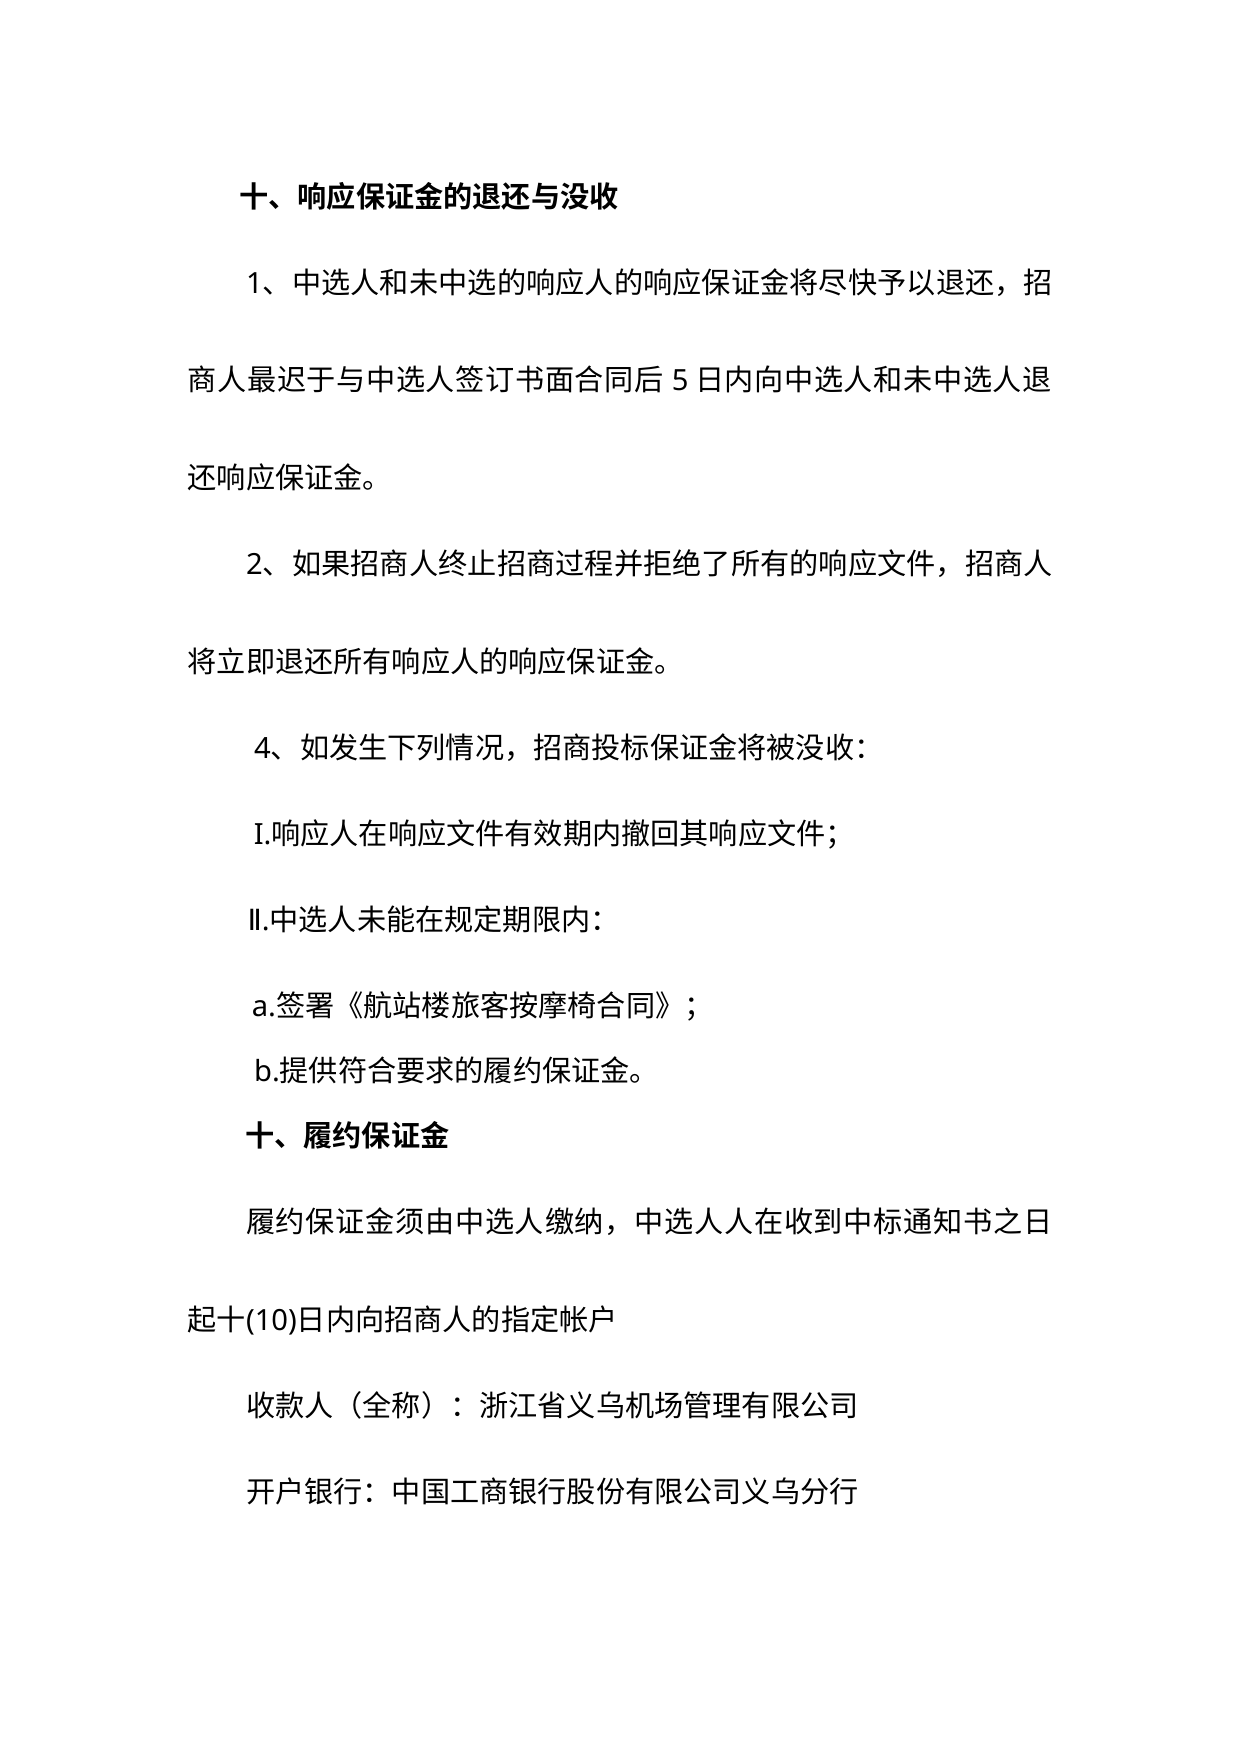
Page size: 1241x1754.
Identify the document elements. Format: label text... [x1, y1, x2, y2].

text 2、如果招商人终止招商过程并拒绝了所有的响应文件，招商人将立即退还所有响应人的响应保证金。 [187, 529, 1053, 692]
text b.提供符合要求的履约保证金。 [225, 1036, 1053, 1101]
text a.签署《航站楼旅客按摩椅合同》； [237, 971, 1053, 1036]
text 履约保证金须由中选人缴纳，中选人人在收到中标通知书之日起十(10)日内向招商人的指定帐户 [187, 1187, 1053, 1350]
text 十、履约保证金 [187, 1101, 1053, 1166]
text 1、中选人和未中选的响应人的响应保证金将尽快予以退还，招商人最迟于与中选人签订书面合同后5日内向中选人和未中选人退还响应保证金。 [187, 248, 1053, 508]
text 4、如发生下列情况，招商投标保证金将被没收： [254, 713, 1053, 778]
text 收款人（全称）：浙江省义乌机场管理有限公司 [187, 1371, 1053, 1436]
text 开户银行：中国工商银行股份有限公司义乌分行 [187, 1457, 1053, 1522]
text I.响应人在响应文件有效期内撤回其响应文件； [253, 799, 1053, 864]
text 十、响应保证金的退还与没收 [225, 162, 1053, 227]
text Ⅱ.中选人未能在规定期限内： [233, 885, 1053, 950]
